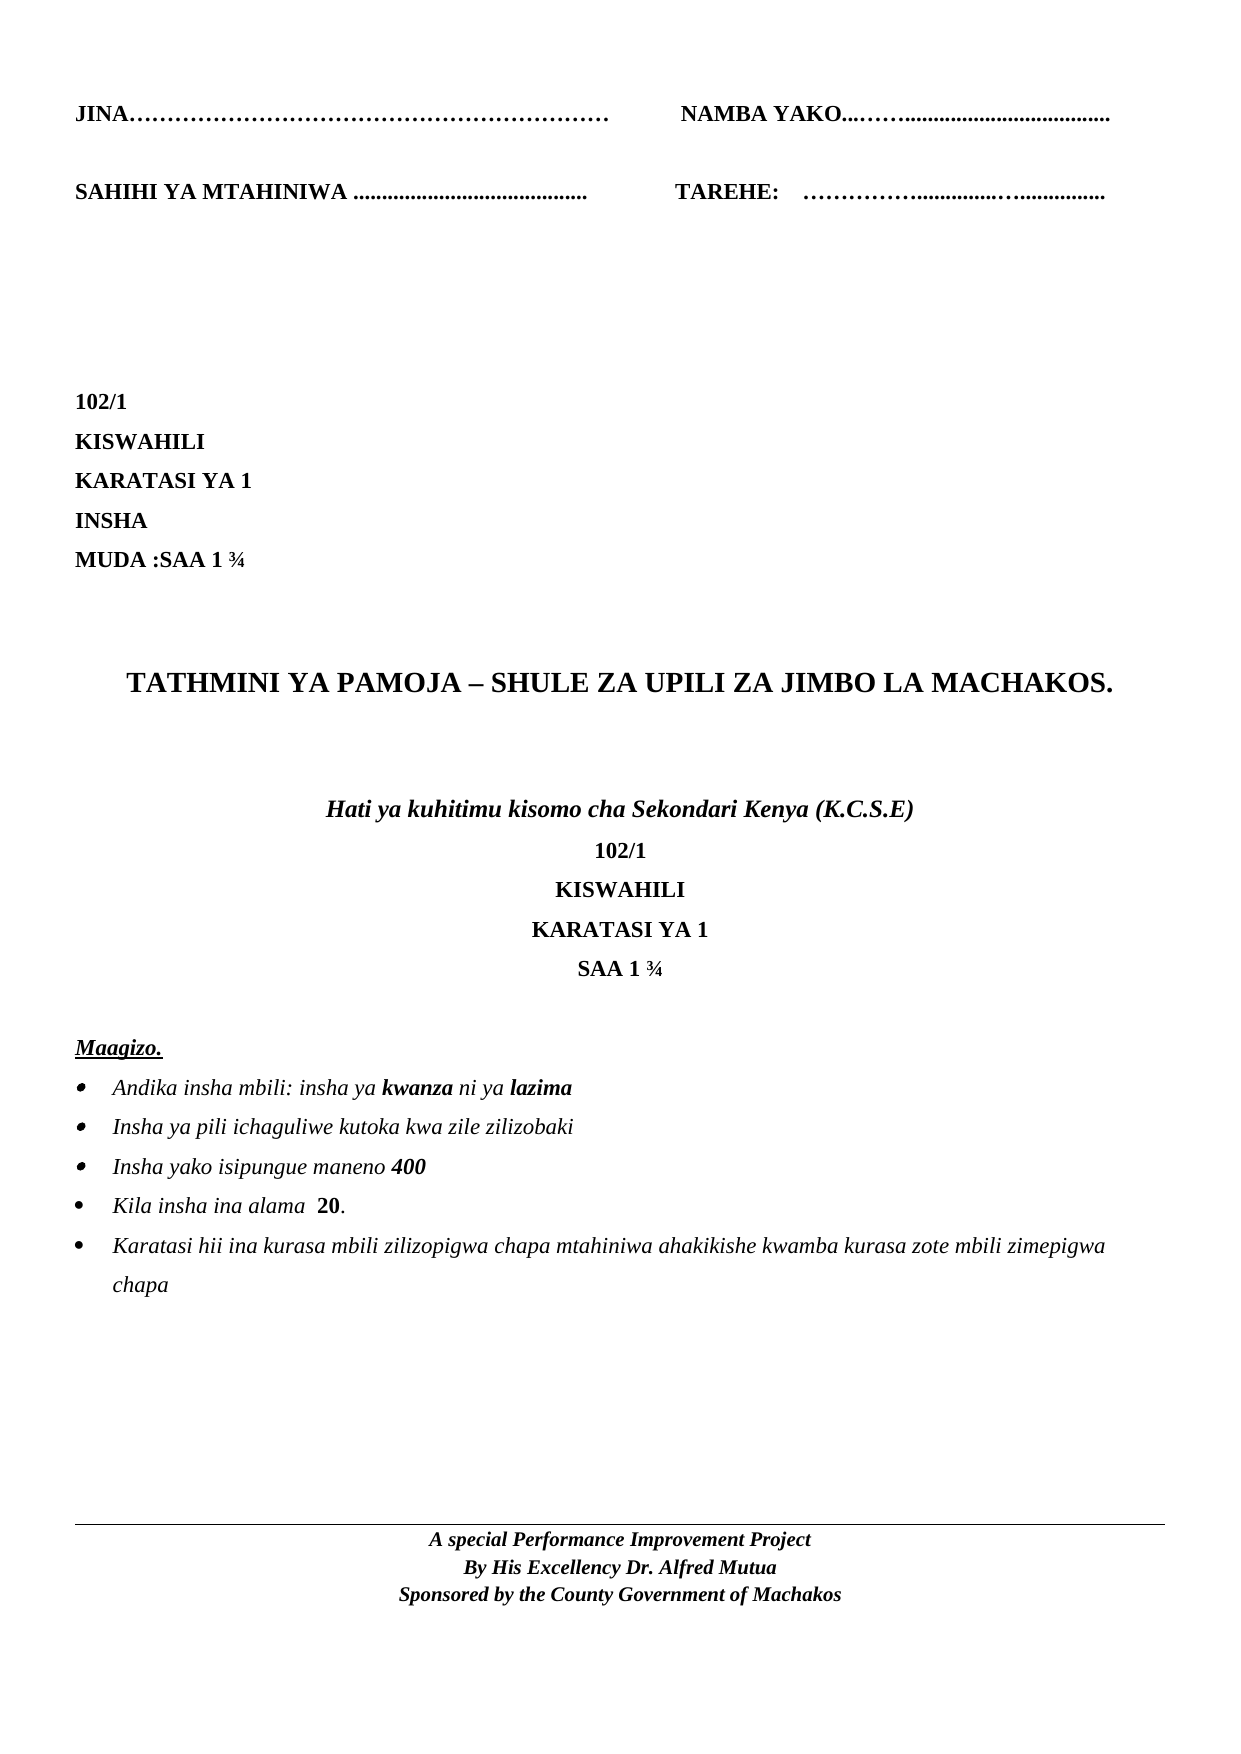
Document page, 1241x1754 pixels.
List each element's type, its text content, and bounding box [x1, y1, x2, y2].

text MUDA :SAA 1 ¾ [75, 546, 1165, 573]
list Kila insha ina alama 20. [75, 1192, 1165, 1219]
text A special Performance Improvement Project [75, 1525, 1165, 1551]
text KARATASI YA 1 [75, 467, 1165, 494]
list Insha yako isipungue maneno 400 [75, 1153, 1165, 1179]
text SAA 1 ¾ [75, 956, 1165, 982]
list Andika insha mbili: insha ya kwanza ni ya lazima [75, 1074, 1165, 1100]
text Maagizo. [75, 1034, 1165, 1061]
text 102/1 [75, 837, 1165, 863]
text 102/1 [75, 388, 1165, 415]
text By His Excellency Dr. Alfred Mutua [75, 1555, 1165, 1579]
text JINA……………………………………………………… NAMBA YAKO...…….................................... [75, 100, 1165, 126]
text Hati ya kuhitimu kisomo cha Sekondari Kenya (K.C.S.E) [75, 794, 1165, 823]
text SAHIHI YA MTAHINIWA ......................................... TAREHE: ……………..............…............... [75, 178, 1165, 204]
text KISWAHILI [75, 428, 1165, 454]
text Sponsored by the County Government of Machakos [75, 1582, 1165, 1606]
text INSHA [75, 507, 1165, 533]
text TATHMINI YA PAMOJA – SHULE ZA UPILI ZA JIMBO LA MACHAKOS. [75, 665, 1165, 698]
text KISWAHILI [75, 877, 1165, 903]
list Karatasi hii ina kurasa mbili zilizopigwa chapa mtahiniwa ahakikishe kwamba kurasa zote mbili zimepigwa chapa [75, 1232, 1165, 1298]
list Insha ya pili ichaguliwe kutoka kwa zile zilizobaki [75, 1113, 1165, 1140]
text KARATASI YA 1 [75, 916, 1165, 942]
